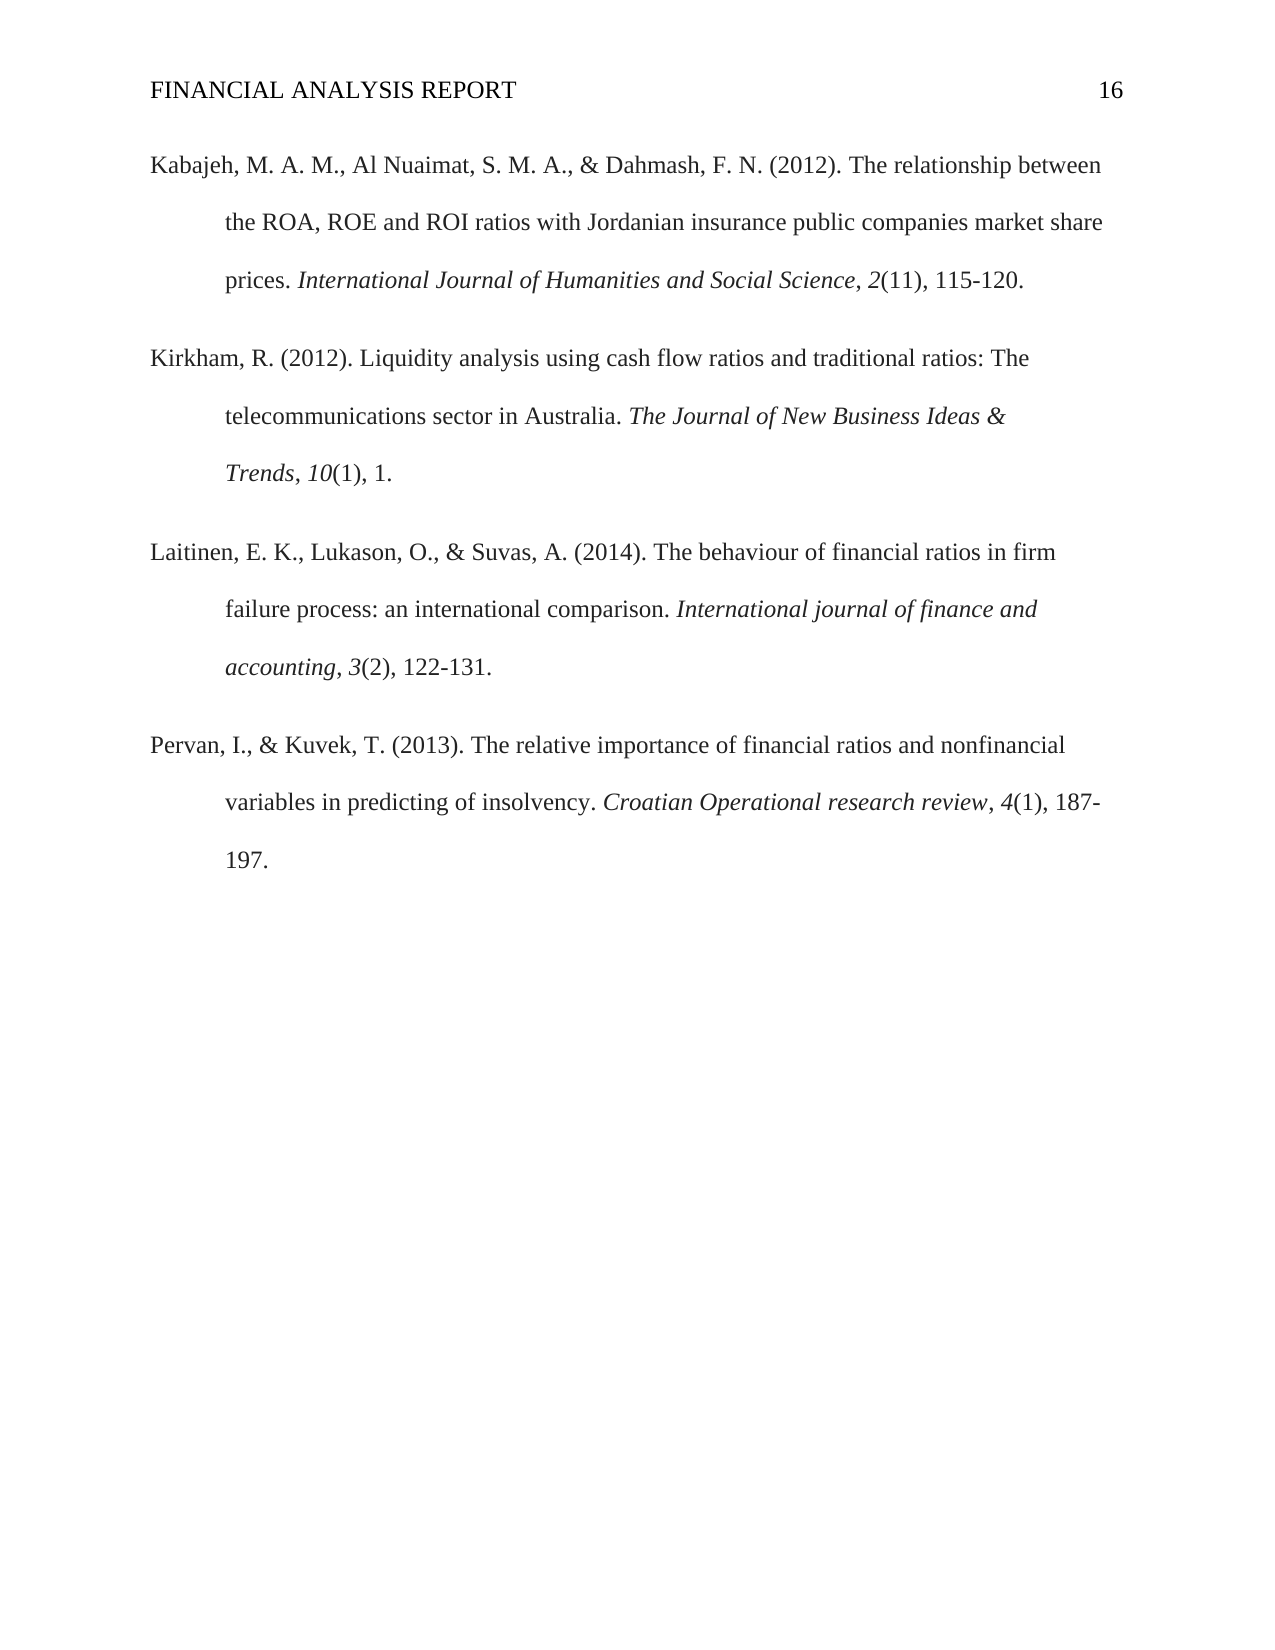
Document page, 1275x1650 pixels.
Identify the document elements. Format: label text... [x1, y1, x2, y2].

text Kirkham, R. (2012). Liquidity analysis using cash flow ratios and traditional ratios: The telecommunications sector in Australia. The Journal of New Business Ideas & Trends, 10(1), 1. [150, 343, 1125, 487]
text Pervan, I., & Kuvek, T. (2013). The relative importance of financial ratios and nonfinancial variables in predicting of insolvency. Croatian Operational research review, 4(1), 187-197. [150, 730, 1125, 874]
text Kabajeh, M. A. M., Al Nuaimat, S. M. A., & Dahmash, F. N. (2012). The relationship between the ROA, ROE and ROI ratios with Jordanian insurance public companies market share prices. International Journal of Humanities and Social Science, 2(11), 115-120. [150, 150, 1125, 294]
text Laitinen, E. K., Lukason, O., & Suvas, A. (2014). The behaviour of financial ratios in firm failure process: an international comparison. International journal of finance and accounting, 3(2), 122-131. [150, 537, 1125, 680]
